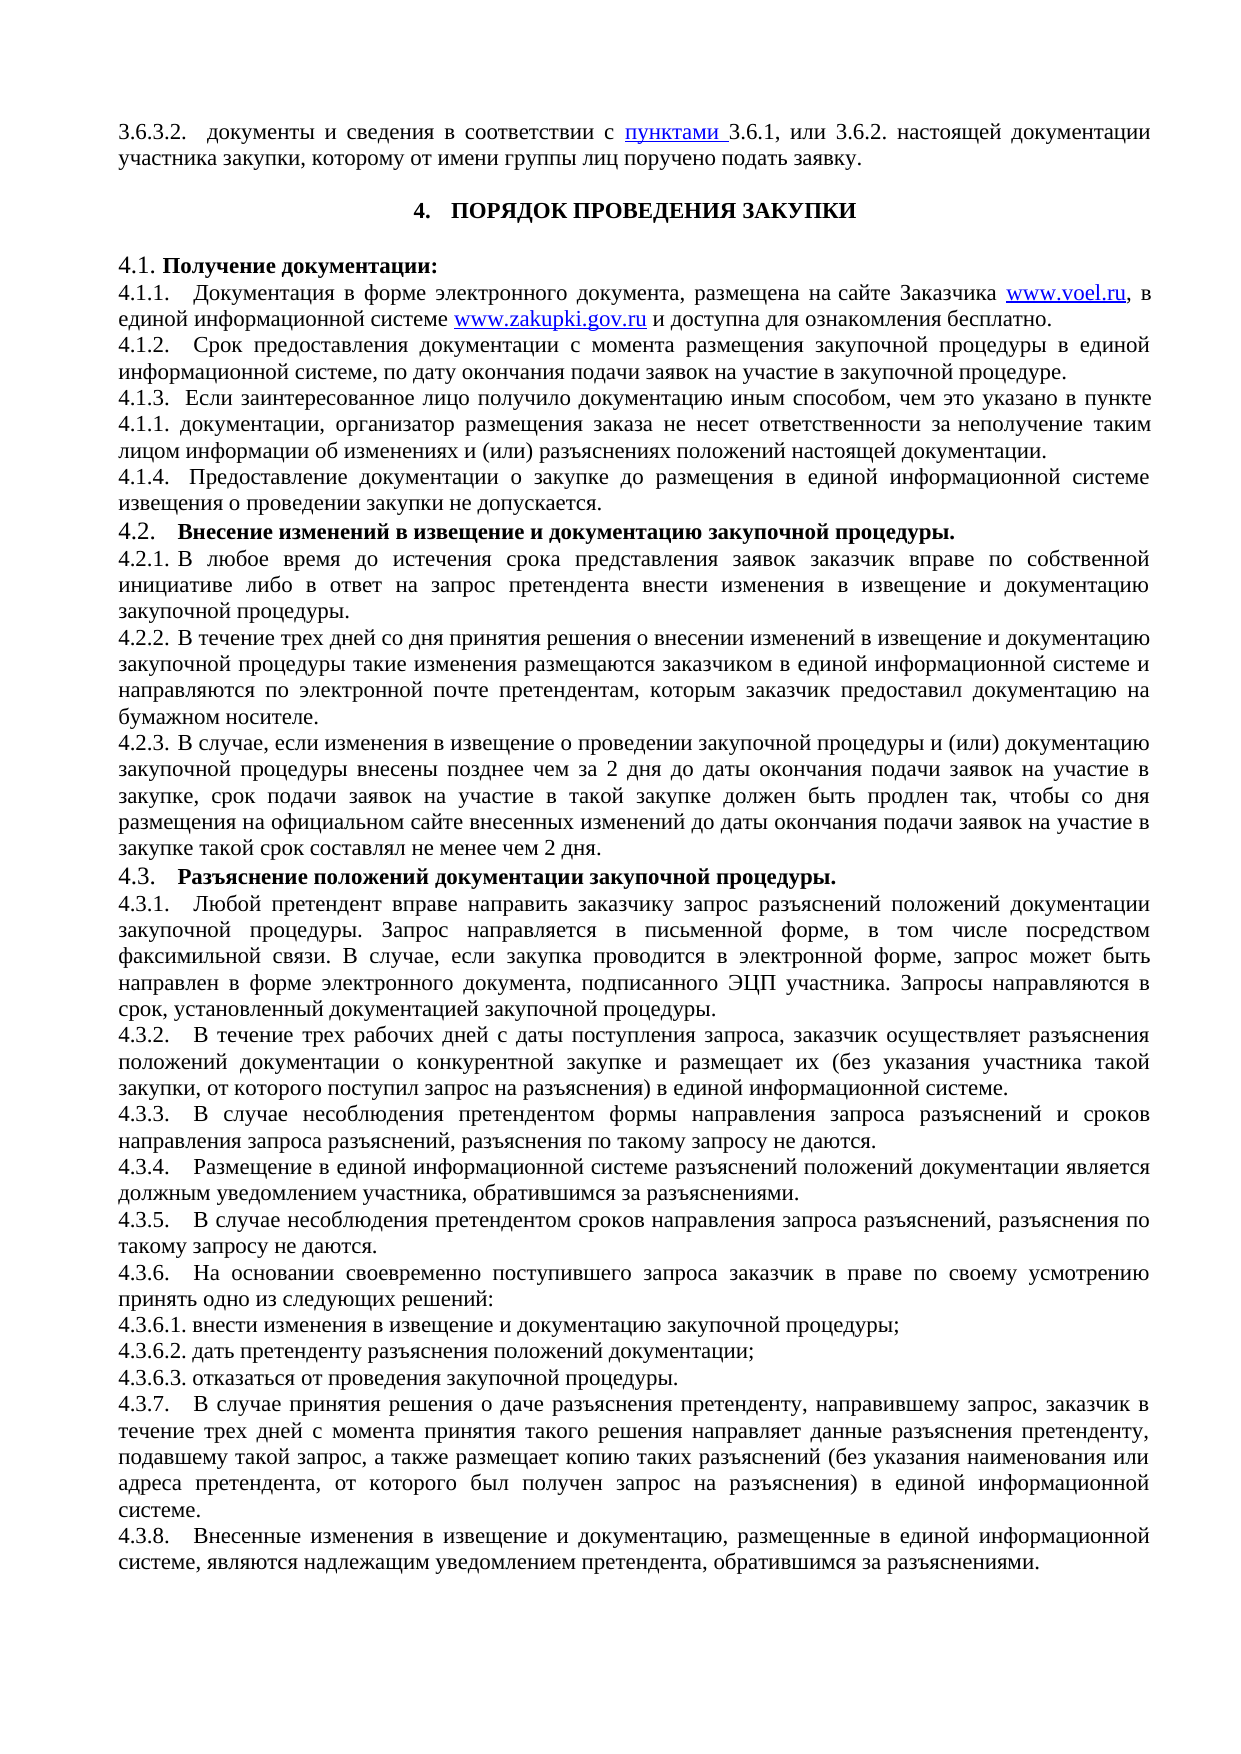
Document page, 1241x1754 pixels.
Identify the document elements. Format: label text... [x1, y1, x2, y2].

list Любой претендент вправе направить заказчику запрос разъяснений положений документации закупочной процедуры. Запрос направляется в письменной форме, в том числе посредством факсимильной связи. В случае, если закупка проводится в электронной форме, запрос может быть направлен в форме электронного документа, подписанного ЭЦП участника. Запросы направляются в срок, установленный документацией закупочной процедуры. [118, 889, 1152, 1021]
list В любое время до истечения срока представления заявок заказчик вправе по собственной инициативе либо в ответ на запрос претендента внести изменения в извещение и документацию закупочной процедуры. [118, 544, 1152, 624]
list Документация в форме электронного документа, размещена на сайте Заказчика www.voel.ru, в единой информационной системе www.zakupki.gov.ru и доступна для ознакомления бесплатно. [118, 279, 1152, 331]
list Получение документации: [118, 250, 1152, 279]
list На основании своевременно поступившего запроса заказчик в праве по своему усмотрению принять одно из следующих решений: [118, 1258, 1152, 1311]
list В течение трех дней со дня принятия решения о внесении изменений в извещение и документацию закупочной процедуры такие изменения размещаются заказчиком в единой информационной системе и направляются по электронной почте претендентам, которым заказчик предоставил документацию на бумажном носителе. [118, 624, 1152, 729]
list В случае несоблюдения претендентом сроков направления запроса разъяснений, разъяснения по такому запросу не даются. [118, 1206, 1152, 1258]
list В течение трех рабочих дней с даты поступления запроса, заказчик осуществляет разъяснения положений документации о конкурентной закупке и размещает их (без указания участника такой закупки, от которого поступил запрос на разъяснения) в единой информационной системе. [118, 1021, 1152, 1100]
list Предоставление документации о закупке до размещения в единой информационной системе извещения о проведении закупки не допускается. [118, 463, 1152, 516]
list В случае, если изменения в извещение о проведении закупочной процедуры и (или) документацию закупочной процедуры внесены позднее чем за 2 дня до даты окончания подачи заявок на участие в закупке, срок подачи заявок на участие в такой закупке должен быть продлен так, чтобы со дня размещения на официальном сайте внесенных изменений до даты окончания подачи заявок на участие в закупке такой срок составлял не менее чем 2 дня. [118, 729, 1152, 861]
list В случае несоблюдения претендентом формы направления запроса разъяснений и сроков направления запроса разъяснений, разъяснения по такому запросу не даются. [118, 1100, 1152, 1153]
list Разъяснение положений документации закупочной процедуры. [118, 861, 1152, 889]
list отказаться от проведения закупочной процедуры. [118, 1364, 1152, 1390]
list дать претенденту разъяснения положений документации; [118, 1338, 1152, 1364]
list Внесение изменений в извещение и документацию закупочной процедуры. [118, 516, 1152, 544]
list Если заинтересованное лицо получило документацию иным способом, чем это указано в пункте 4.1.1. документации, организатор размещения заказа не несет ответственности за неполучение таким лицом информации об изменениях и (или) разъяснениях положений настоящей документации. [118, 384, 1152, 463]
list В случае принятия решения о даче разъяснения претенденту, направившему запрос, заказчик в течение трех дней с момента принятия такого решения направляет данные разъяснения претенденту, подавшему такой запрос, а также размещает копию таких разъяснений (без указания наименования или адреса претендента, от которого был получен запрос на разъяснения) в единой информационной системе. [118, 1390, 1152, 1522]
list документы и сведения в соответствии с пунктами 3.6.1, или 3.6.2. настоящей документации участника закупки, которому от имени группы лиц поручено подать заявку. [118, 118, 1152, 171]
list Размещение в единой информационной системе разъяснений положений документации является должным уведомлением участника, обратившимся за разъяснениями. [118, 1153, 1152, 1206]
list внести изменения в извещение и документацию закупочной процедуры; [118, 1311, 1152, 1338]
list Срок предоставления документации с момента размещения закупочной процедуры в единой информационной системе, по дату окончания подачи заявок на участие в закупочной процедуре. [118, 331, 1152, 384]
list ПОРЯДОК ПРОВЕДЕНИЯ ЗАКУПКИ [118, 197, 1152, 223]
list Внесенные изменения в извещение и документацию, размещенные в единой информационной системе, являются надлежащим уведомлением претендента, обратившимся за разъяснениями. [118, 1522, 1152, 1575]
